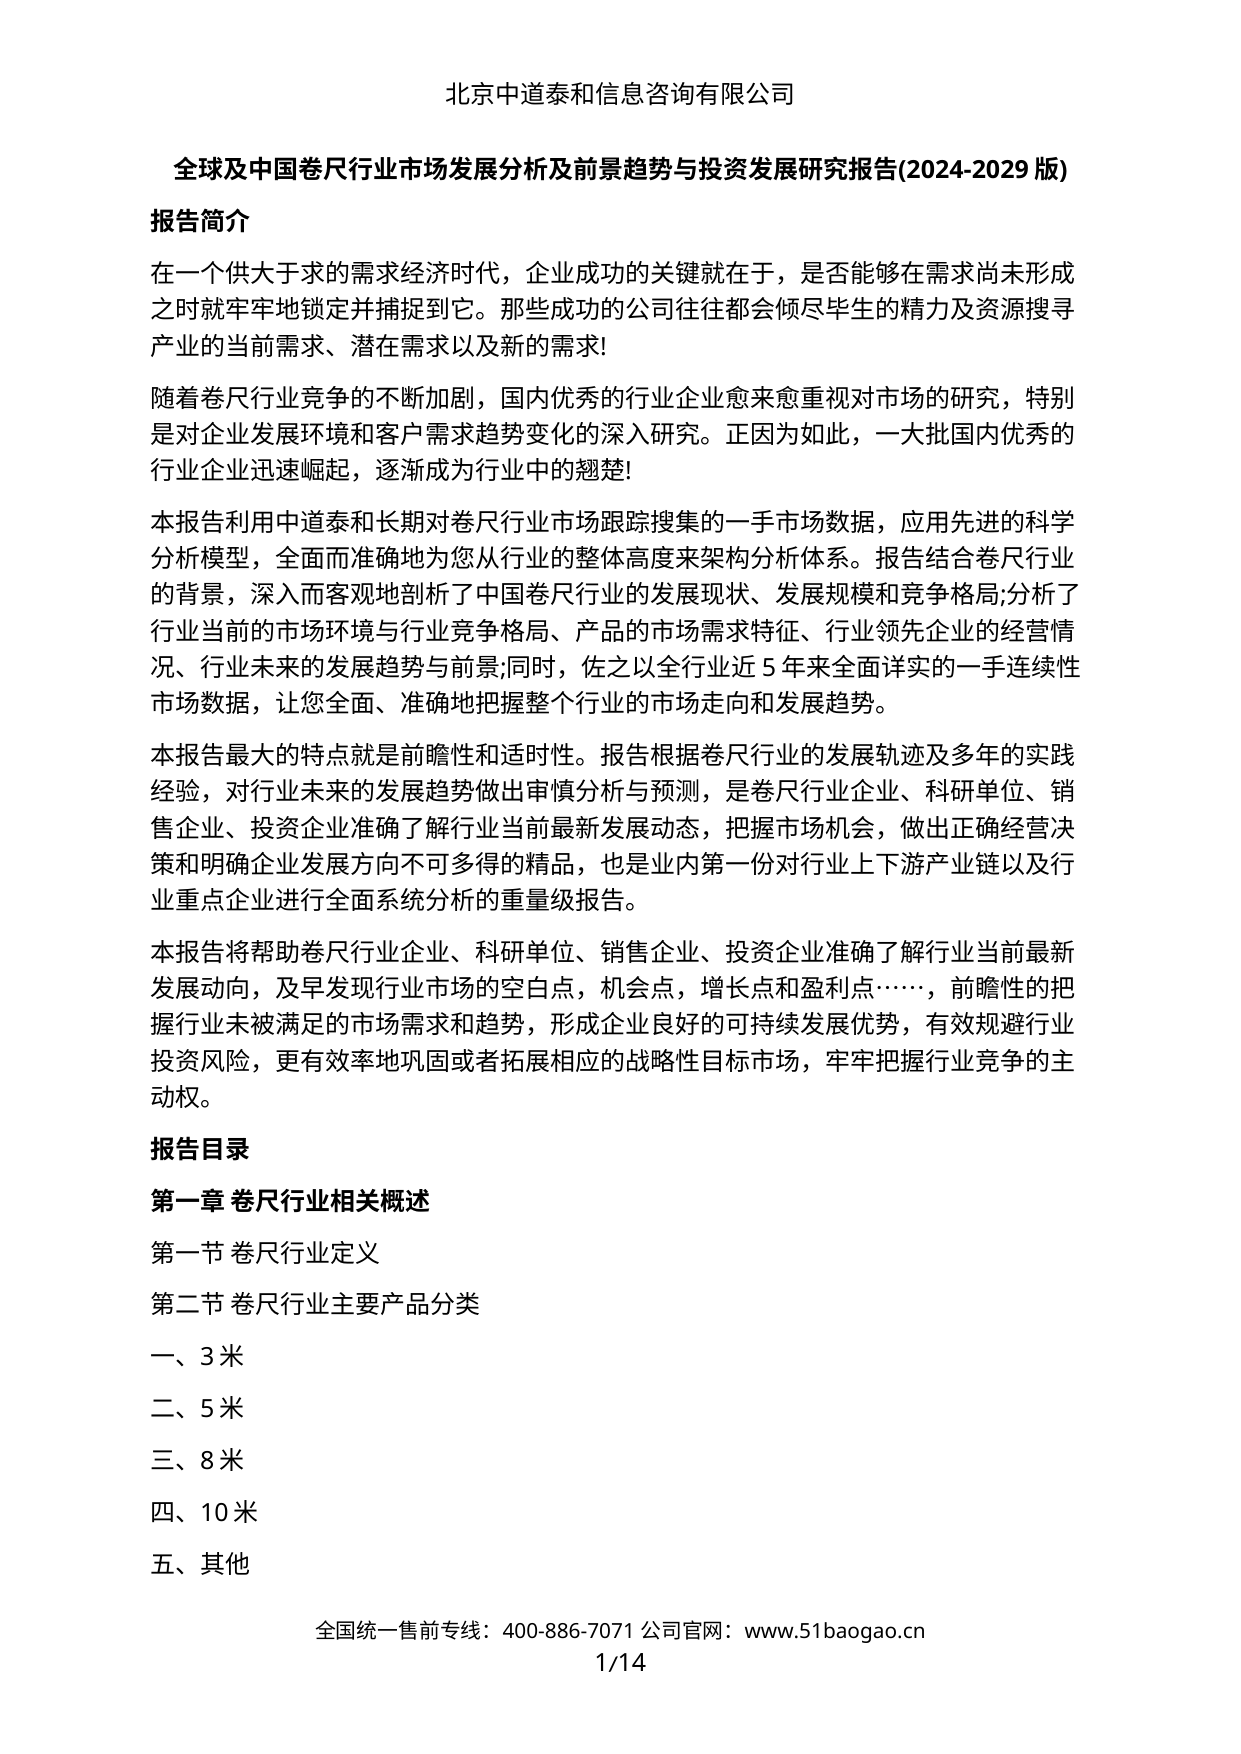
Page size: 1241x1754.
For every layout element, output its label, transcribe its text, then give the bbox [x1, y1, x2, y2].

text 一、3米 [150, 1337, 1090, 1373]
text 二、5米 [150, 1389, 1090, 1425]
text 第一章 卷尺行业相关概述 [150, 1181, 1090, 1217]
text 报告目录 [150, 1129, 1090, 1166]
text 本报告将帮助卷尺行业企业、科研单位、销售企业、投资企业准确了解行业当前最新发展动向，及早发现行业市场的空白点，机会点，增长点和盈利点……，前瞻性的把握行业未被满足的市场需求和趋势，形成企业良好的可持续发展优势，有效规避行业投资风险，更有效率地巩固或者拓展相应的战略性目标市场，牢牢把握行业竞争的主动权。 [150, 932, 1090, 1114]
text 四、10米 [150, 1492, 1090, 1529]
text 三、8米 [150, 1441, 1090, 1477]
text 本报告利用中道泰和长期对卷尺行业市场跟踪搜集的一手市场数据，应用先进的科学分析模型，全面而准确地为您从行业的整体高度来架构分析体系。报告结合卷尺行业的背景，深入而客观地剖析了中国卷尺行业的发展现状、发展规模和竞争格局;分析了行业当前的市场环境与行业竞争格局、产品的市场需求特征、行业领先企业的经营情况、行业未来的发展趋势与前景;同时，佐之以全行业近5年来全面详实的一手连续性市场数据，让您全面、准确地把握整个行业的市场走向和发展趋势。 [150, 502, 1090, 720]
text 随着卷尺行业竞争的不断加剧，国内优秀的行业企业愈来愈重视对市场的研究，特别是对企业发展环境和客户需求趋势变化的深入研究。正因为如此，一大批国内优秀的行业企业迅速崛起，逐渐成为行业中的翘楚! [150, 378, 1090, 487]
text 本报告最大的特点就是前瞻性和适时性。报告根据卷尺行业的发展轨迹及多年的实践经验，对行业未来的发展趋势做出审慎分析与预测，是卷尺行业企业、科研单位、销售企业、投资企业准确了解行业当前最新发展动态，把握市场机会，做出正确经营决策和明确企业发展方向不可多得的精品，也是业内第一份对行业上下游产业链以及行业重点企业进行全面系统分析的重量级报告。 [150, 736, 1090, 917]
text 五、其他 [150, 1544, 1090, 1581]
text 报告简介 [150, 202, 1090, 238]
text 第二节 卷尺行业主要产品分类 [150, 1285, 1090, 1321]
text 第一节 卷尺行业定义 [150, 1233, 1090, 1269]
text 全球及中国卷尺行业市场发展分析及前景趋势与投资发展研究报告(2024-2029版) [150, 150, 1090, 186]
text 在一个供大于求的需求经济时代，企业成功的关键就在于，是否能够在需求尚未形成之时就牢牢地锁定并捕捉到它。那些成功的公司往往都会倾尽毕生的精力及资源搜寻产业的当前需求、潜在需求以及新的需求! [150, 254, 1090, 362]
